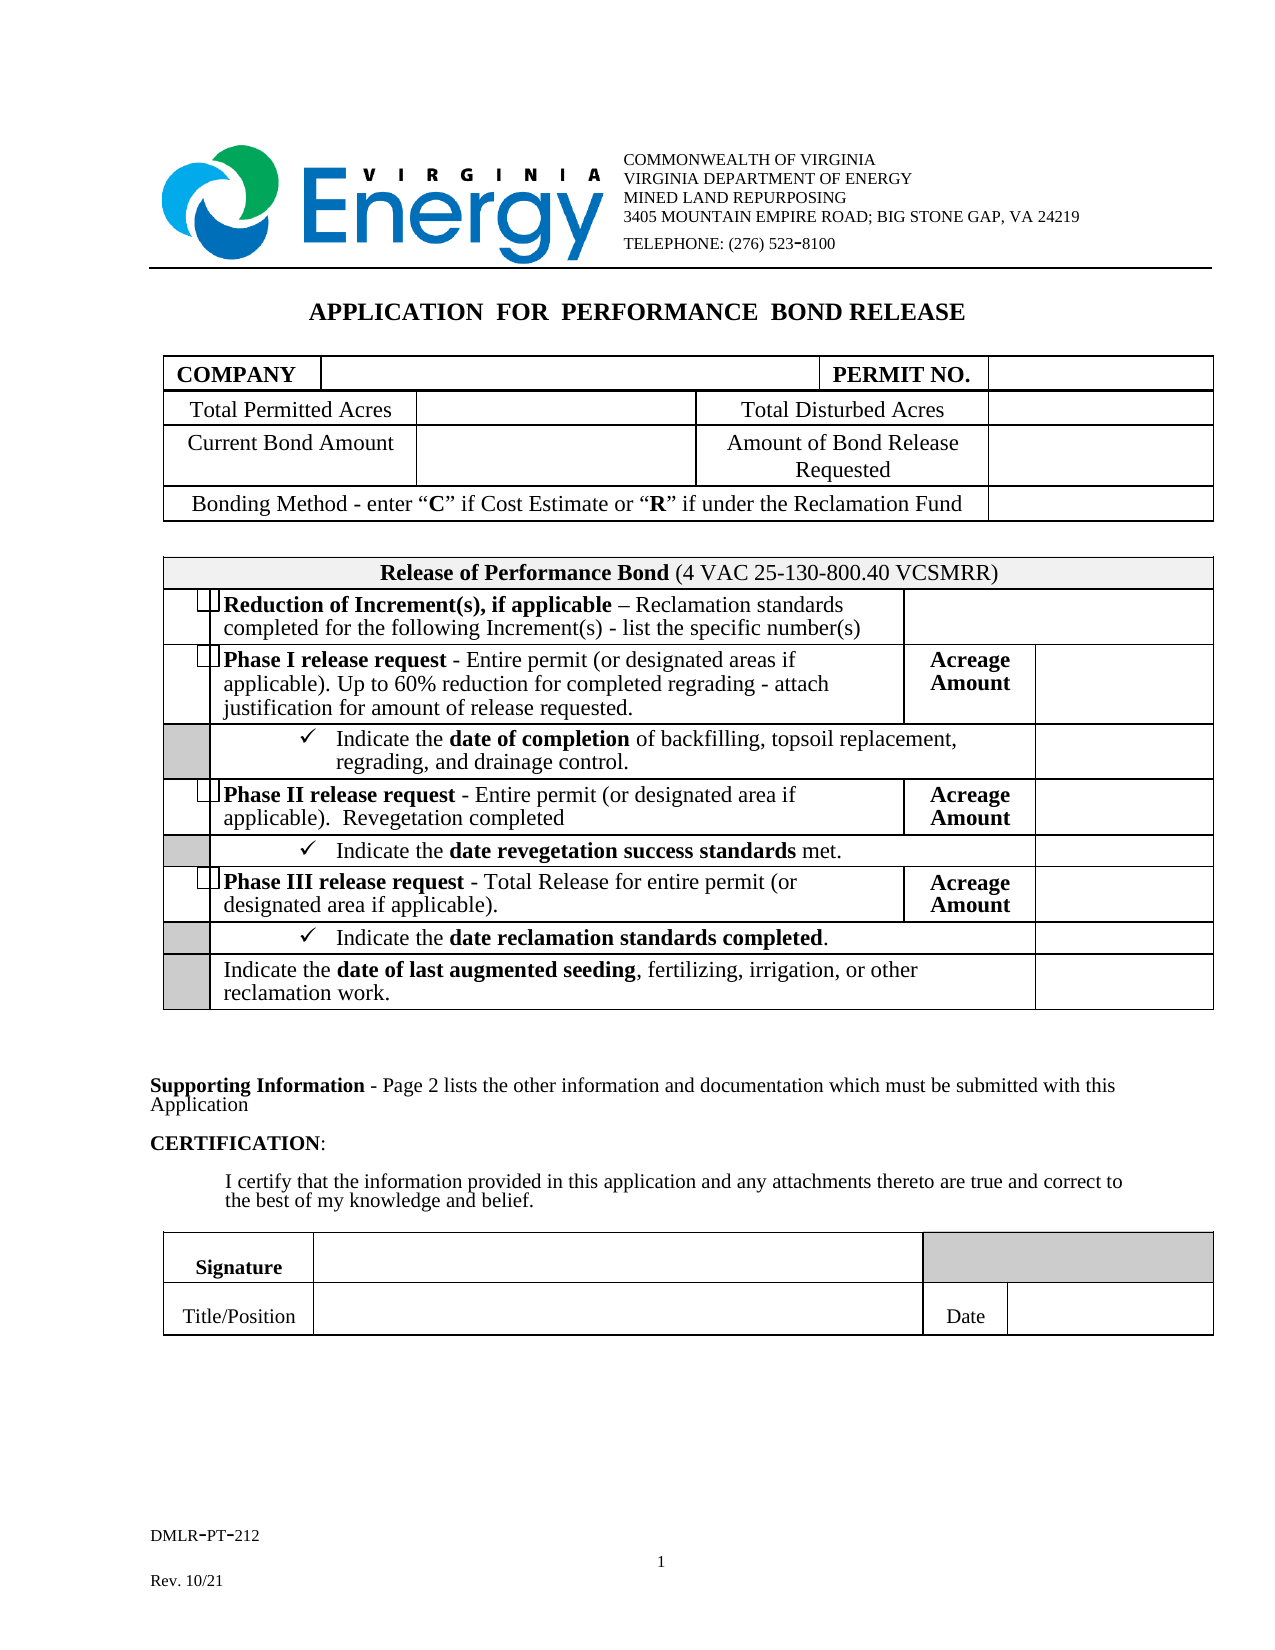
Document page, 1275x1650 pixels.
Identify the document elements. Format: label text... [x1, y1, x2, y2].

table_header [924, 1233, 1213, 1282]
table_cell Acreage Amount [905, 645, 1035, 723]
table_cell [989, 487, 1213, 520]
table_cell [164, 725, 209, 778]
table_header Signature [164, 1233, 313, 1282]
table_header PERMIT NO. [820, 357, 988, 389]
table_cell Title/Position [164, 1283, 313, 1334]
table_cell [1036, 955, 1213, 1009]
table_cell [164, 867, 209, 921]
table_cell [314, 1283, 922, 1334]
table_cell Total Disturbed Acres [697, 392, 988, 424]
picture [161, 145, 604, 264]
table_header Release of Performance Bond (4 VAC 25-130-800.40 VCSMRR) [164, 558, 1213, 588]
table_cell [1008, 1283, 1213, 1334]
table_cell Date [924, 1283, 1007, 1334]
table_cell [164, 955, 209, 1009]
table_cell [164, 590, 209, 644]
table_header [322, 357, 819, 389]
table_cell [989, 426, 1213, 485]
table_cell [1036, 780, 1213, 834]
table_header [314, 1233, 922, 1282]
table_cell Acreage Amount [905, 867, 1035, 921]
table_cell [417, 392, 695, 424]
table_header COMPANY [164, 357, 320, 389]
table_cell [164, 836, 209, 866]
table_header [989, 357, 1213, 389]
table_cell [989, 392, 1213, 424]
table_cell Amount of Bond Release Requested [697, 426, 988, 485]
table_cell Phase III release request - Total Release for entire permit (or designated area if applicable). [211, 867, 903, 921]
text I certify that the information provided in this application and any attachments thereto are true and correct to the best of my knowledge and belief. [225, 1173, 1142, 1212]
table_cell Bonding Method - enter “C” if Cost Estimate or “R” if under the Reclamation Fund [164, 487, 988, 520]
table_cell [1036, 923, 1213, 953]
table_header [149, 146, 611, 267]
table_cell Indicate the date of last augmented seeding, fertilizing, irrigation, or other reclamation work. [211, 955, 1035, 1009]
table_cell [164, 923, 209, 953]
text Supporting Information - Page 2 lists the other information and documentation which must be submitted with this Application [150, 1077, 1142, 1116]
table_cell Total Permitted Acres [164, 392, 416, 424]
table_cell Indicate the date of completion of backfilling, topsoil replacement, regrading, and drainage control. [211, 725, 1035, 778]
table_cell Current Bond Amount [164, 426, 416, 485]
table_header COMMONWEALTH OF VIRGINIA VIRGINIA DEPARTMENT OF ENERGY MINED LAND REPURPOSING 3405 MOUNTAIN EMPIRE ROAD; BIG STONE GAP, VA 24219 TELEPHONE: (276) 523-8100 [611, 146, 1212, 267]
table_cell [1036, 725, 1213, 778]
table_cell Reduction of Increment(s), if applicable – Reclamation standards completed for the following Increment(s) - list the specific number(s) [211, 590, 903, 644]
table_cell [164, 645, 209, 723]
table_cell Indicate the date revegetation success standards met. [211, 836, 1035, 866]
table_cell Acreage Amount [905, 780, 1035, 834]
table_cell Phase II release request - Entire permit (or designated area if applicable). Revegetation completed [211, 780, 903, 834]
table_cell Phase I release request - Entire permit (or designated areas if applicable). Up to 60% reduction for completed regrading - attach justification for amount of release requested. [211, 645, 903, 723]
table_cell [417, 426, 695, 485]
subtitle APPLICATION FOR PERFORMANCE BOND RELEASE [309, 297, 1227, 326]
table_cell [905, 590, 1213, 644]
text CERTIFICATION: [150, 1131, 1227, 1155]
table_cell Indicate the date reclamation standards completed. [211, 923, 1035, 953]
table_cell [1036, 645, 1213, 723]
table_cell [1036, 867, 1213, 921]
table_cell [1036, 836, 1213, 866]
table_cell [164, 780, 209, 834]
